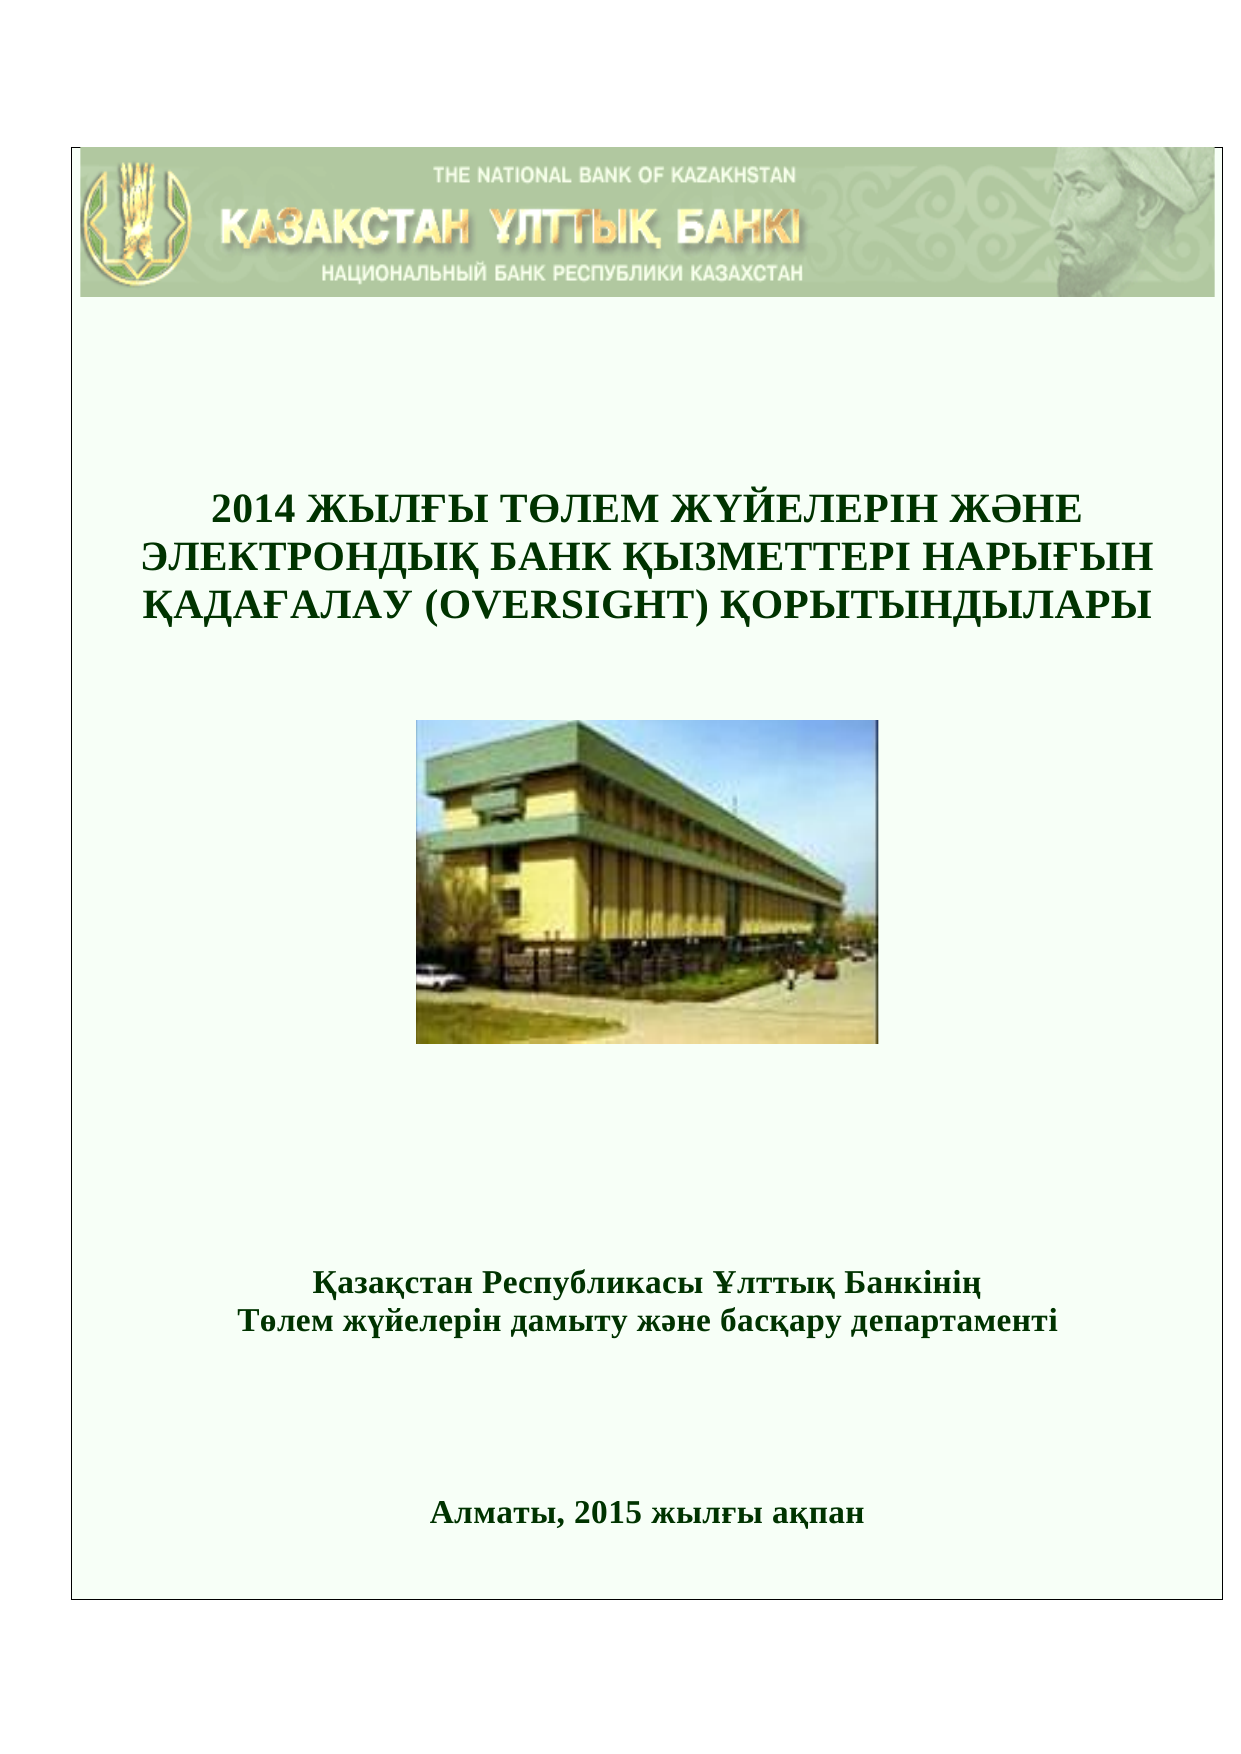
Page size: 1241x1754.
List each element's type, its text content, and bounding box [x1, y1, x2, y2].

picture [416, 720, 879, 1044]
table_header 2014 ЖЫЛҒЫ ТӨЛЕМ ЖҮЙЕЛЕРІН ЖӘНЕ ЭЛЕКТРОНДЫҚ БАНК ҚЫЗМЕТТЕРІ НАРЫҒЫН ҚАДАҒАЛАУ (OVERSIGHT) ҚОРЫТЫНДЫЛАРЫ Қазақстан Республикасы Ұлттық Банкінің Төлем жүйелерін дамыту және басқару департаменті Алматы, 2015 жылғы ақпан [72, 148, 1222, 1599]
text Көптеген жағдайларда ААЖ-ды халық шетелге ақша аударымдарын жіберу үшін пайдаланады (жүйе арқылы шетелге жіберілген ақша төлемдері мен аударымдарының үлесі жүйелер арқылы жіберілген транзакциялардың жалпы санының 75,6%-ын және жалпы сомасының 87,3%-ын құрады). Сонымен қоса, аталған жүйелер орташа сомасы шамамен 67,5 мың теңгені құрайтын Қазақстан бойынша жедел аударымдарды жүзеге асыру үшін де қолданылады. [80, 147, 1215, 297]
